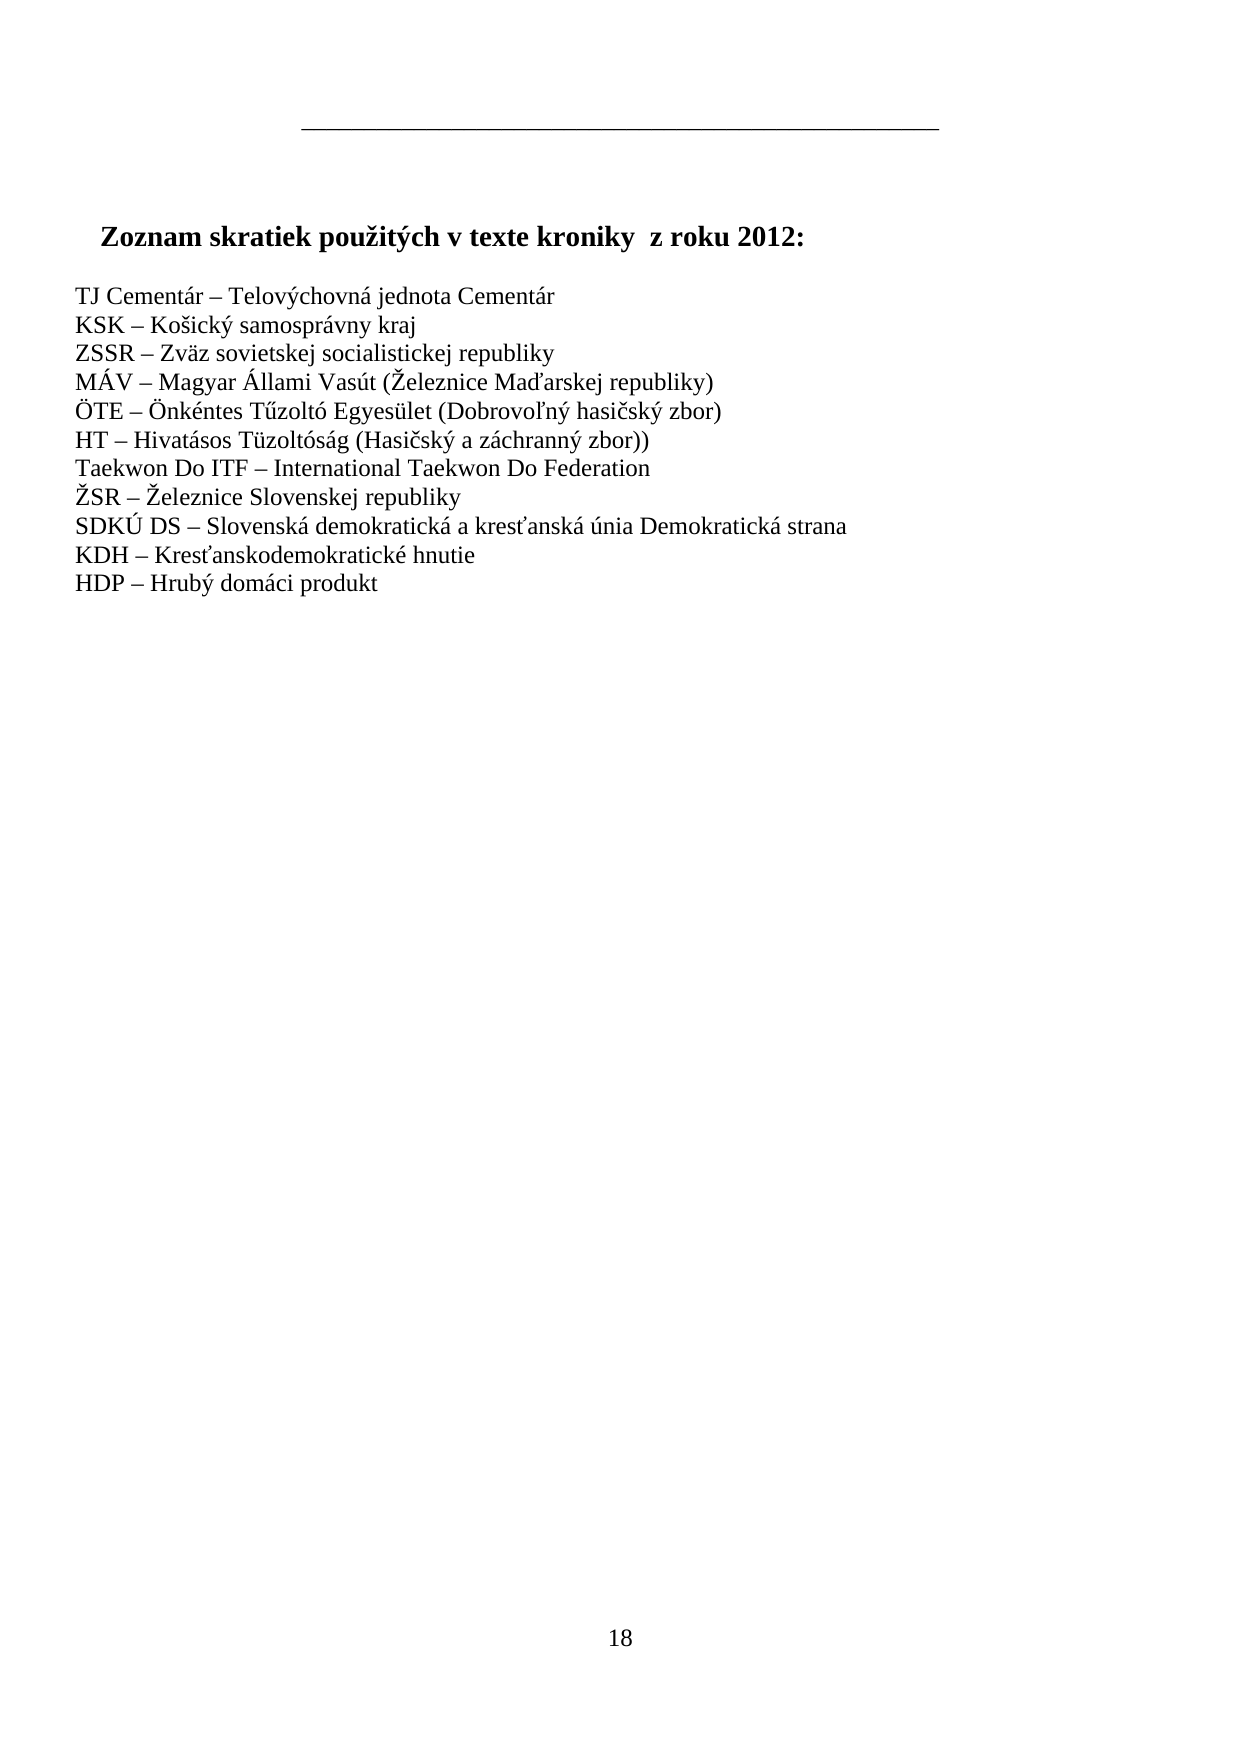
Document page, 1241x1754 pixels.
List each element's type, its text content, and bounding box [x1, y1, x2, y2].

text ___________________________________________________ [75, 104, 1165, 132]
text ŽSR – Železnice Slovenskej republiky [75, 482, 1165, 511]
text MÁV – Magyar Állami Vasút (Železnice Maďarskej republiky) [75, 367, 1165, 396]
text TJ Cementár – Telovýchovná jednota Cementár [75, 281, 1165, 310]
text KDH – Kresťanskodemokratické hnutie [75, 540, 1165, 568]
text Taekwon Do ITF – International Taekwon Do Federation [75, 453, 1165, 482]
text HDP – Hrubý domáci produkt [75, 568, 1165, 597]
text KSK – Košický samosprávny kraj [75, 310, 1165, 338]
text Zoznam skratiek použitých v texte kroniky z roku 2012: [75, 219, 1165, 252]
text ÖTE – Önkéntes Tűzoltó Egyesület (Dobrovoľný hasičský zbor) [75, 396, 1165, 425]
text SDKÚ DS – Slovenská demokratická a kresťanská únia Demokratická strana [75, 511, 1165, 540]
text ZSSR – Zväz sovietskej socialistickej republiky [75, 338, 1165, 367]
text HT – Hivatásos Tüzoltóság (Hasičský a záchranný zbor)) [75, 425, 1165, 453]
